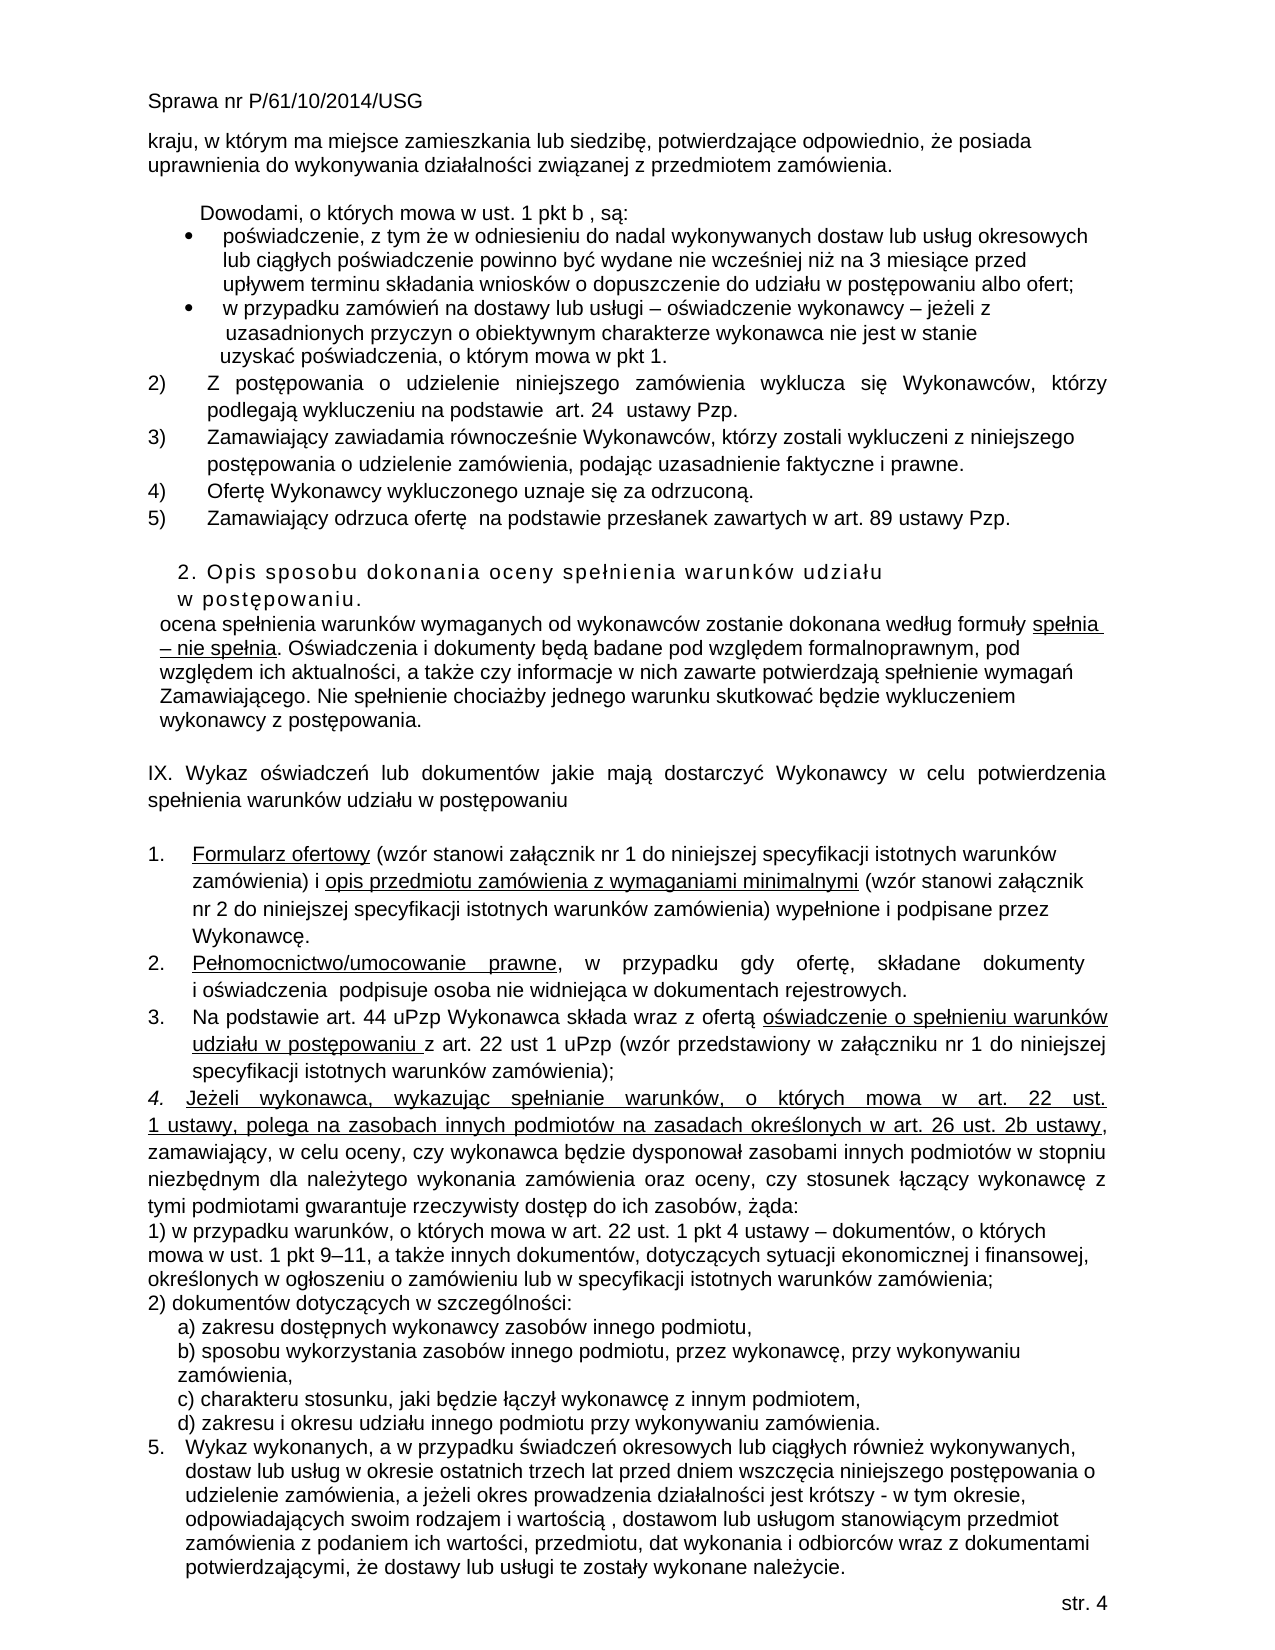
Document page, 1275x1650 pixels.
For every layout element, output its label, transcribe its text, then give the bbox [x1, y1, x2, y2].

text 4. Jeżeli wykonawca, wykazując spełnianie warunków, o których mowa w art. 22 ust. 1 ustawy, polega na zasobach innych podmiotów na zasadach określonych w art. 26 ust. 2b ustawy, zamawiający, w celu oceny, czy wykonawca będzie dysponował zasobami innych podmiotów w stopniu niezbędnym dla należytego wykonania zamówienia oraz oceny, czy stosunek łączący wykonawcę z tymi podmiotami gwarantuje rzeczywisty dostęp do ich zasobów, żąda: [148, 1084, 1107, 1219]
list Zamawiający zawiadamia równocześnie Wykonawców, którzy zostali wykluczeni z niniejszego postępowania o udzielenie zamówienia, podając uzasadnienie faktyczne i prawne. [148, 422, 1107, 477]
list Z postępowania o udzielenie niniejszego zamówienia wyklucza się Wykonawców, którzy podlegają wykluczeniu na podstawie art. 24 ustawy Pzp. [148, 368, 1107, 422]
list Formularz ofertowy (wzór stanowi załącznik nr 1 do niniejszej specyfikacji istotnych warunków zamówienia) i opis przedmiotu zamówienia z wymaganiami minimalnymi (wzór stanowi załącznik nr 2 do niniejszej specyfikacji istotnych warunków zamówienia) wypełnione i podpisane przez Wykonawcę. [148, 840, 1107, 948]
list Zamawiający odrzuca ofertę na podstawie przesłanek zawartych w art. 89 ustawy Pzp. [148, 504, 1107, 531]
text ocena spełnienia warunków wymaganych od wykonawców zostanie dokonana według formuły spełnia – nie spełnia. Oświadczenia i dokumenty będą badane pod względem formalnoprawnym, pod względem ich aktualności, a także czy informacje w nich zawarte potwierdzają spełnienie wymagań Zamawiającego. Nie spełnienie chociażby jednego warunku skutkować będzie wykluczeniem wykonawcy z postępowania. [159, 612, 1107, 732]
list poświadczenie, z tym że w odniesieniu do nadal wykonywanych dostaw lub usług okresowych lub ciągłych poświadczenie powinno być wydane nie wcześniej niż na 3 miesiące przed upływem terminu składania wniosków o dopuszczenie do udziału w postępowaniu albo ofert; [185, 224, 1107, 296]
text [148, 128, 1107, 176]
text a) zakresu dostępnych wykonawcy zasobów innego podmiotu, [177, 1315, 1107, 1339]
text c) charakteru stosunku, jaki będzie łączył wykonawcę z innym podmiotem, [177, 1387, 1107, 1411]
text Dowodami, o których mowa w ust. 1 pkt b , są: [148, 200, 1107, 224]
text uzasadnionych przyczyn o obiektywnym charakterze wykonawca nie jest w stanie [185, 320, 1107, 344]
text 2. Opis sposobu dokonania oceny spełnienia warunków udziału w postępowaniu. [177, 558, 1107, 612]
text b) sposobu wykorzystania zasobów innego podmiotu, przez wykonawcę, przy wykonywaniu zamówienia, [177, 1339, 1107, 1387]
text IX. Wykaz oświadczeń lub dokumentów jakie mają dostarczyć Wykonawcy w celu potwierdzenia spełnienia warunków udziału w postępowaniu [148, 759, 1107, 813]
list Na podstawie art. 44 uPzp Wykonawca składa wraz z ofertą oświadczenie o spełnieniu warunków udziału w postępowaniu z art. 22 ust 1 uPzp (wzór przedstawiony w załączniku nr 1 do niniejszej specyfikacji istotnych warunków zamówienia); [148, 1003, 1107, 1084]
text 2) dokumentów dotyczących w szczególności: [148, 1291, 1107, 1315]
list Pełnomocnictwo/umocowanie prawne, w przypadku gdy ofertę, składane dokumenty i oświadczenia podpisuje osoba nie widniejąca w dokumentach rejestrowych. [148, 948, 1107, 1003]
list w przypadku zamówień na dostawy lub usługi – oświadczenie wykonawcy – jeżeli z [185, 296, 1107, 320]
list Ofertę Wykonawcy wykluczonego uznaje się za odrzuconą. [148, 477, 1107, 504]
text uzyskać poświadczenia, o którym mowa w pkt 1. [185, 344, 1107, 368]
text d) zakresu i okresu udziału innego podmiotu przy wykonywaniu zamówienia. [177, 1411, 1107, 1435]
list Wykaz wykonanych, a w przypadku świadczeń okresowych lub ciągłych również wykonywanych, dostaw lub usług w okresie ostatnich trzech lat przed dniem wszczęcia niniejszego postępowania o udzielenie zamówienia, a jeżeli okres prowadzenia działalności jest krótszy - w tym okresie, odpowiadających swoim rodzajem i wartością , dostawom lub usługom stanowiącym przedmiot zamówienia z podaniem ich wartości, przedmiotu, dat wykonania i odbiorców wraz z dokumentami potwierdzającymi, że dostawy lub usługi te zostały wykonane należycie. [148, 1435, 1107, 1579]
text 1) w przypadku warunków, o których mowa w art. 22 ust. 1 pkt 4 ustawy – dokumentów, o których mowa w ust. 1 pkt 9–11, a także innych dokumentów, dotyczących sytuacji ekonomicznej i finansowej, określonych w ogłoszeniu o zamówieniu lub w specyfikacji istotnych warunków zamówienia; [148, 1219, 1107, 1291]
